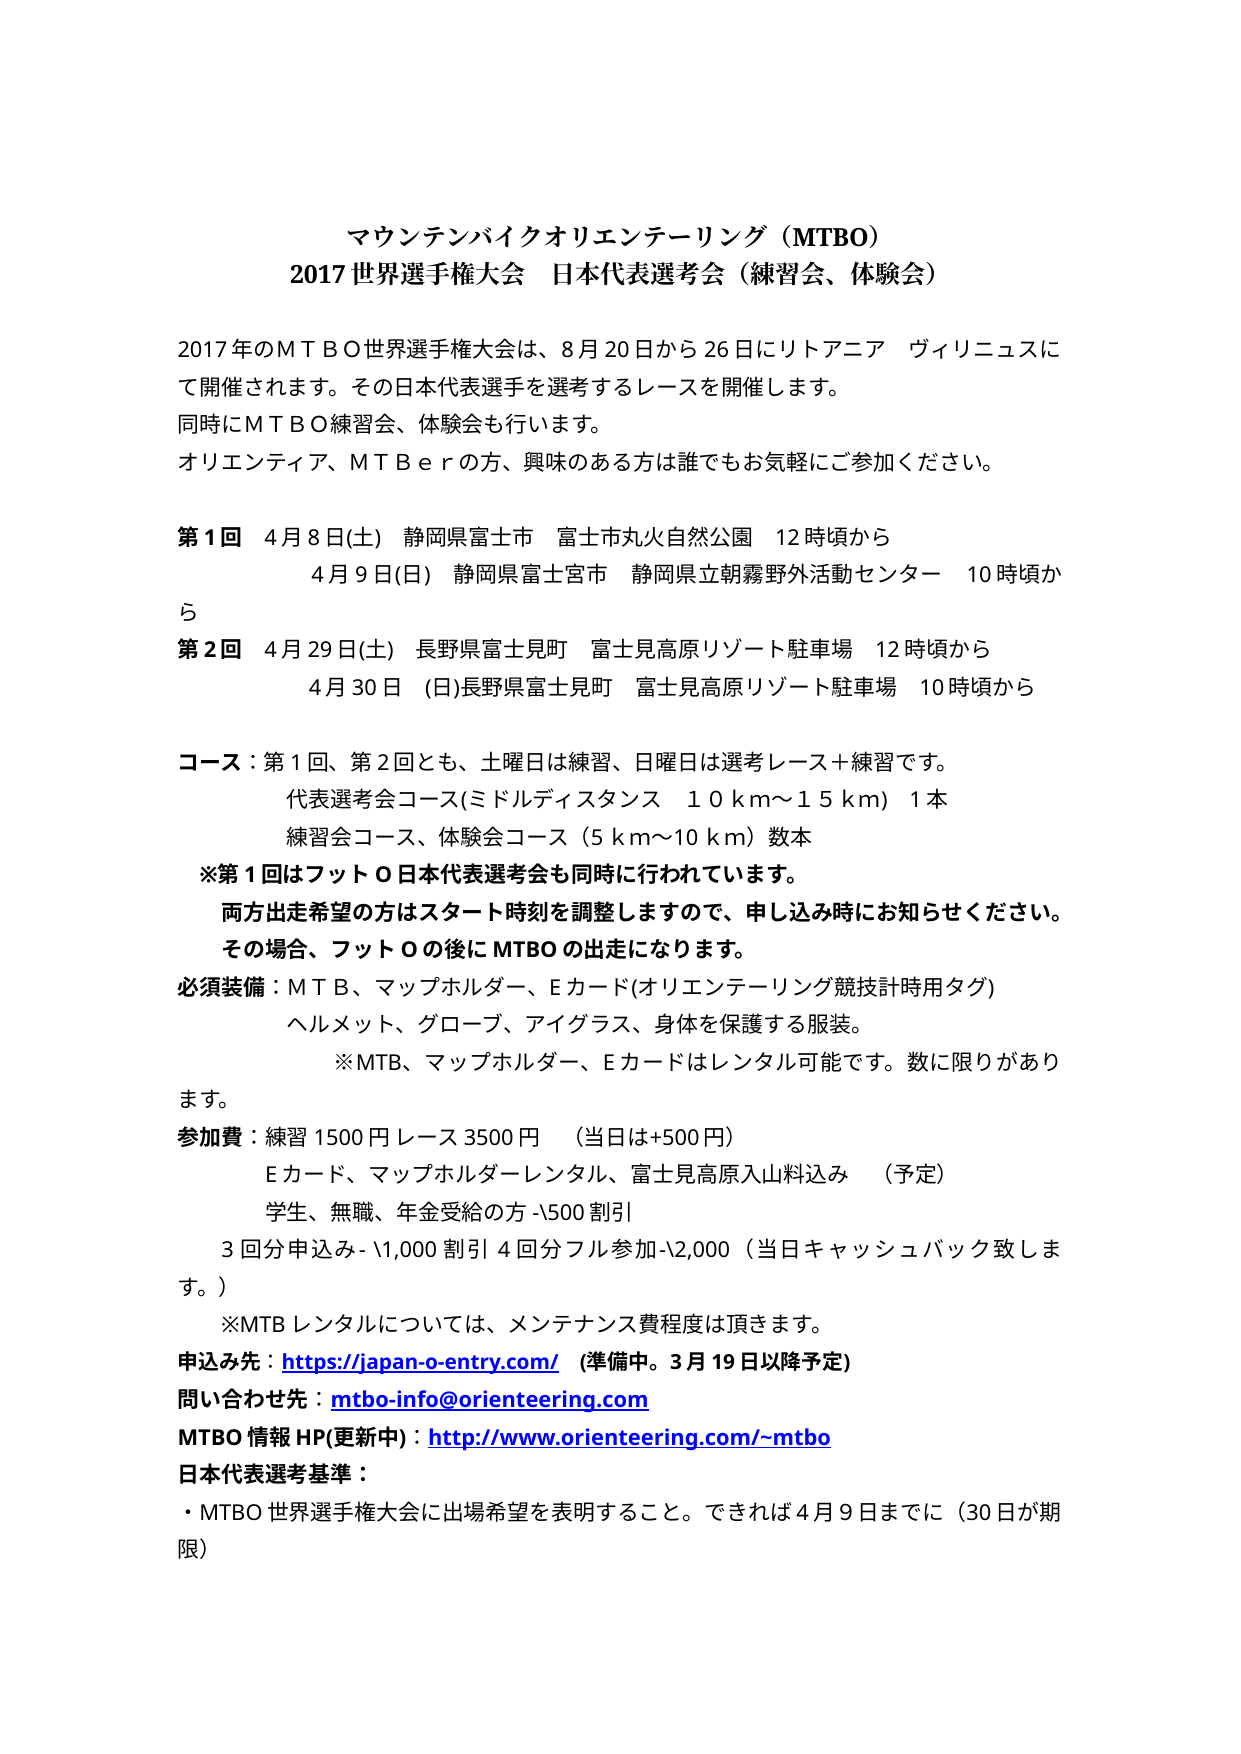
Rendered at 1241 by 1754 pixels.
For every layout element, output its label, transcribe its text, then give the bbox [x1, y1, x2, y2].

text マウンテンバイクオリエンテーリング（MTBO） [177, 217, 1063, 254]
text 練習会コース、体験会コース（5ｋｍ～10ｋｍ）数本 [177, 817, 1063, 854]
text 3回分申込み- \1,000割引 4回分フル参加-\2,000（当日キャッシュバック致します。） [177, 1229, 1063, 1304]
text 代表選考会コース(ミドルディスタンス １０ｋｍ～１５ｋｍ) 1本 [177, 779, 1063, 817]
text その場合、フットOの後にMTBOの出走になります。 [177, 929, 1063, 967]
text ※MTBレンタルについては、メンテナンス費程度は頂きます。 [177, 1304, 1063, 1342]
text オリエンティア、ＭＴＢｅｒの方、興味のある方は誰でもお気軽にご参加ください。 [177, 442, 1063, 479]
text 両方出走希望の方はスタート時刻を調整しますので、申し込み時にお知らせください。 [177, 892, 1063, 929]
text ※第1回はフットO日本代表選考会も同時に行われています。 [177, 854, 1063, 892]
text 第1回 4月8日(土) 静岡県富士市 富士市丸火自然公園 12時頃から [177, 517, 1063, 554]
text 問い合わせ先：mtbo-info@orienteering.com [177, 1379, 1063, 1417]
text 2017世界選手権大会 日本代表選考会（練習会、体験会） [177, 254, 1063, 292]
text 日本代表選考基準： [177, 1454, 1063, 1492]
text 参加費：練習 1500円 レース3500円 （当日は+500円） [177, 1117, 1063, 1154]
text 4月9日(日) 静岡県富士宮市 静岡県立朝霧野外活動センター 10時頃から [177, 554, 1063, 629]
text 第2回 4月29日(土) 長野県富士見町 富士見高原リゾート駐車場 12時頃から [177, 629, 1063, 667]
text ・MTBO世界選手権大会に出場希望を表明すること。できれば4月９日までに（30日が期限） [177, 1492, 1063, 1567]
text 2017年のＭＴＢＯ世界選手権大会は、8月20日から26日にリトアニア ヴィリニュスにて開催されます。その日本代表選手を選考するレースを開催します。 [177, 329, 1063, 404]
text Eカード、マップホルダーレンタル、富士見高原入山料込み （予定） [177, 1154, 1063, 1192]
text 申込み先：https://japan-o-entry.com/ (準備中。3月19日以降予定) [177, 1342, 1063, 1379]
text ヘルメット、グローブ、アイグラス、身体を保護する服装。 [177, 1004, 1063, 1042]
text ※MTB、マップホルダー、Eカードはレンタル可能です。数に限りがあります。 [177, 1042, 1063, 1117]
text 同時にＭＴＢＯ練習会、体験会も行います。 [177, 404, 1063, 442]
text 4月30日 (日)長野県富士見町 富士見高原リゾート駐車場 10時頃から [177, 667, 1063, 704]
text 学生、無職、年金受給の方 -\500割引 [177, 1192, 1063, 1229]
text コース：第1回、第2回とも、土曜日は練習、日曜日は選考レース＋練習です。 [177, 742, 1063, 779]
text MTBO情報HP(更新中)：http://www.orienteering.com/~mtbo [177, 1417, 1063, 1454]
text 必須装備：ＭＴＢ、マップホルダー、Eカード(オリエンテーリング競技計時用タグ) [177, 967, 1063, 1004]
